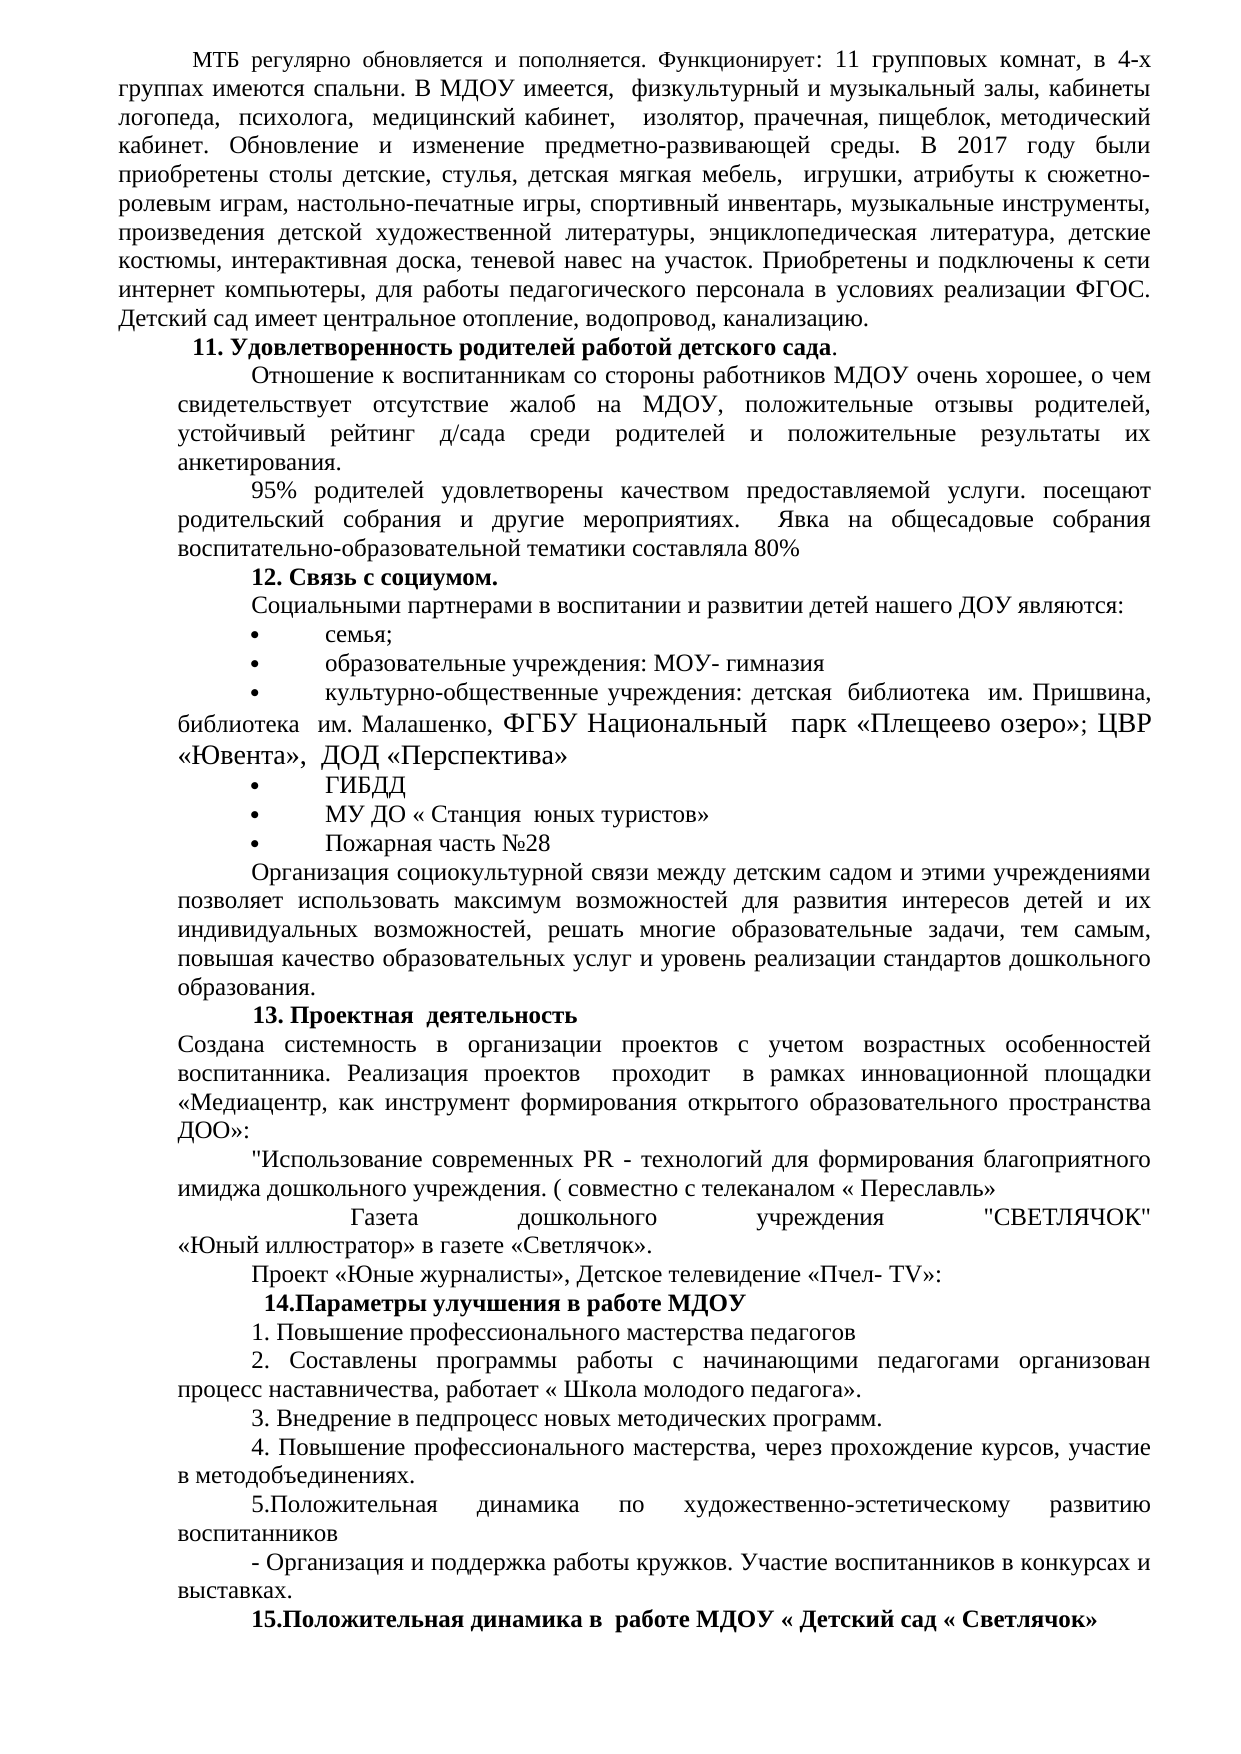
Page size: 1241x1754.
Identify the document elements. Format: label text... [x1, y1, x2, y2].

text - Организация и поддержка работы кружков. Участие воспитанников в конкурсах и выставках. [177, 1547, 1152, 1604]
text 5.Положительная динамика по художественно-эстетическому развитию воспитанников [177, 1489, 1152, 1547]
text Социальными партнерами в воспитании и развитии детей нашего ДОУ являются: [177, 591, 1152, 619]
list семья; [177, 619, 1152, 648]
text 12. Связь с социумом. [177, 562, 1152, 591]
list образовательные учреждения: МОУ- гимназия [177, 648, 1152, 677]
text 2. Составлены программы работы с начинающими педагогами организован процесс наставничества, работает « Школа молодого педагога». [177, 1345, 1152, 1403]
text МТБ регулярно обновляется и пополняется. Функционирует: 11 групповых комнат, в 4-х группах имеются спальни. В МДОУ имеется, физкультурный и музыкальный залы, кабинеты логопеда, психолога, медицинский кабинет, изолятор, прачечная, пищеблок, методический кабинет. Обновление и изменение предметно-развивающей среды. В 2017 году были приобретены столы детские, стулья, детская мягкая мебель, игрушки, атрибуты к сюжетно-ролевым играм, настольно-печатные игры, спортивный инвентарь, музыкальные инструменты, произведения детской художественной литературы, энциклопедическая литература, детские костюмы, интерактивная доска, теневой навес на участок. Приобретены и подключены к сети интернет компьютеры, для работы педагогического персонала в условиях реализации ФГОС. Детский сад имеет центральное отопление, водопровод, канализацию. [118, 44, 1152, 332]
text 4. Повышение профессионального мастерства, через прохождение курсов, участие в методобъединениях. [177, 1432, 1152, 1489]
list МУ ДО « Станция юных туристов» [177, 799, 1152, 828]
text 15.Положительная динамика в работе МДОУ « Детский сад « Светлячок» [177, 1604, 1152, 1633]
list культурно-общественные учреждения: детская библиотека им. Пришвина, библиотека им. Малашенко, ФГБУ Национальный парк «Плещеево озеро»; ЦВР «Ювента», ДОД «Перспектива» [177, 677, 1152, 770]
list ГИБДД [177, 770, 1152, 799]
text Организация социокультурной связи между детским садом и этими учреждениями позволяет использовать максимум возможностей для развития интересов детей и их индивидуальных возможностей, решать многие образовательные задачи, тем самым, повышая качество образовательных услуг и уровень реализации стандартов дошкольного образования. [177, 857, 1152, 1000]
text Отношение к воспитанникам со стороны работников МДОУ очень хорошее, о чем свидетельствует отсутствие жалоб на МДОУ, положительные отзывы родителей, устойчивый рейтинг д/сада среди родителей и положительные результаты их анкетирования. [177, 361, 1152, 476]
text 3. Внедрение в педпроцесс новых методических программ. [177, 1403, 1152, 1432]
text Создана системность в организации проектов с учетом возрастных особенностей воспитанника. Реализация проектов проходит в рамках инновационной площадки «Медиацентр, как инструмент формирования открытого образовательного пространства ДОО»: [177, 1029, 1152, 1144]
text 13. Проектная деятельность [177, 1000, 1152, 1029]
text 11. Удовлетворенность родителей работой детского сада. [118, 332, 1152, 361]
text "Использование современных PR - технологий для формирования благоприятного имиджа дошкольного учреждения. ( совместно с телеканалом « Переславль» [177, 1144, 1152, 1202]
text Проект «Юные журналисты», Детское телевидение «Пчел- TV»: [177, 1259, 1152, 1288]
text 1. Повышение профессионального мастерства педагогов [177, 1317, 1152, 1345]
text 14.Параметры улучшения в работе МДОУ [177, 1288, 1152, 1317]
text 95% родителей удовлетворены качеством предоставляемой услуги. посещают родительский собрания и другие мероприятиях. Явка на общесадовые собрания воспитательно-образовательной тематики составляла 80% [177, 476, 1152, 562]
text Газета дошкольного учреждения "СВЕТЛЯЧОК" «Юный иллюстратор» в газете «Светлячок». [177, 1202, 1152, 1259]
list Пожарная часть №28 [177, 828, 1152, 857]
